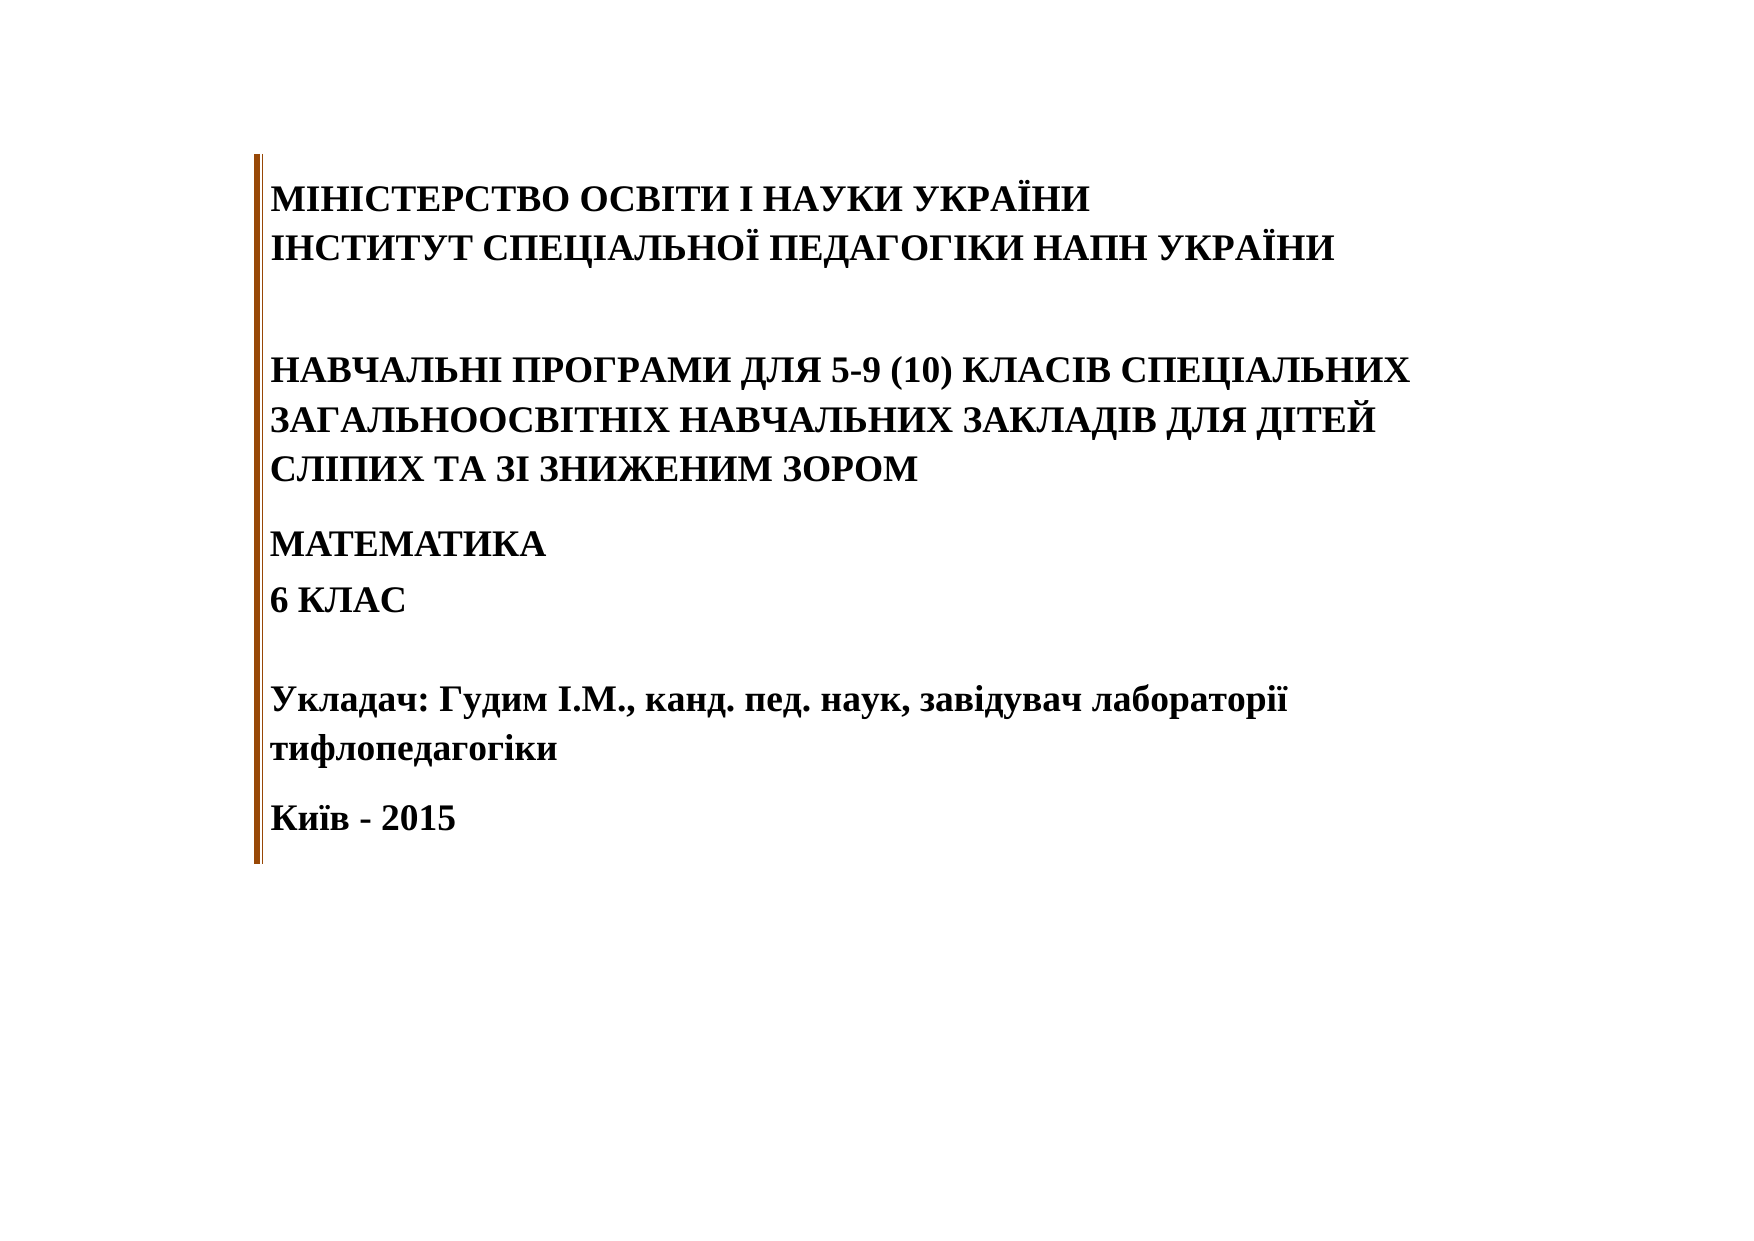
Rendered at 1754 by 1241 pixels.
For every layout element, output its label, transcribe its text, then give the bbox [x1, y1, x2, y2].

table_cell Київ - 2015 [263, 773, 1520, 864]
table_cell НАВЧАЛЬНІ ПРОГРАМИ ДЛЯ 5-9 (10) КЛАСІВ СПЕЦІАЛЬНИХ ЗАГАЛЬНООСВІТНІХ НАВЧАЛЬНИХ ЗАКЛАДІВ ДЛЯ ДІТЕЙ СЛІПИХ ТА ЗІ ЗНИЖЕНИМ ЗОРОМ МАТЕМАТИКА 6 КЛАС Укладач: Гудим І.М., канд. пед. наук, завідувач лабораторії тифлопедагогіки [263, 348, 1520, 772]
table_header МІНІСТЕРСТВО ОСВІТИ І НАУКИ УКРАЇНИ ІНСТИТУТ СПЕЦІАЛЬНОЇ ПЕДАГОГІКИ НАПН УКРАЇНИ [263, 154, 1520, 347]
